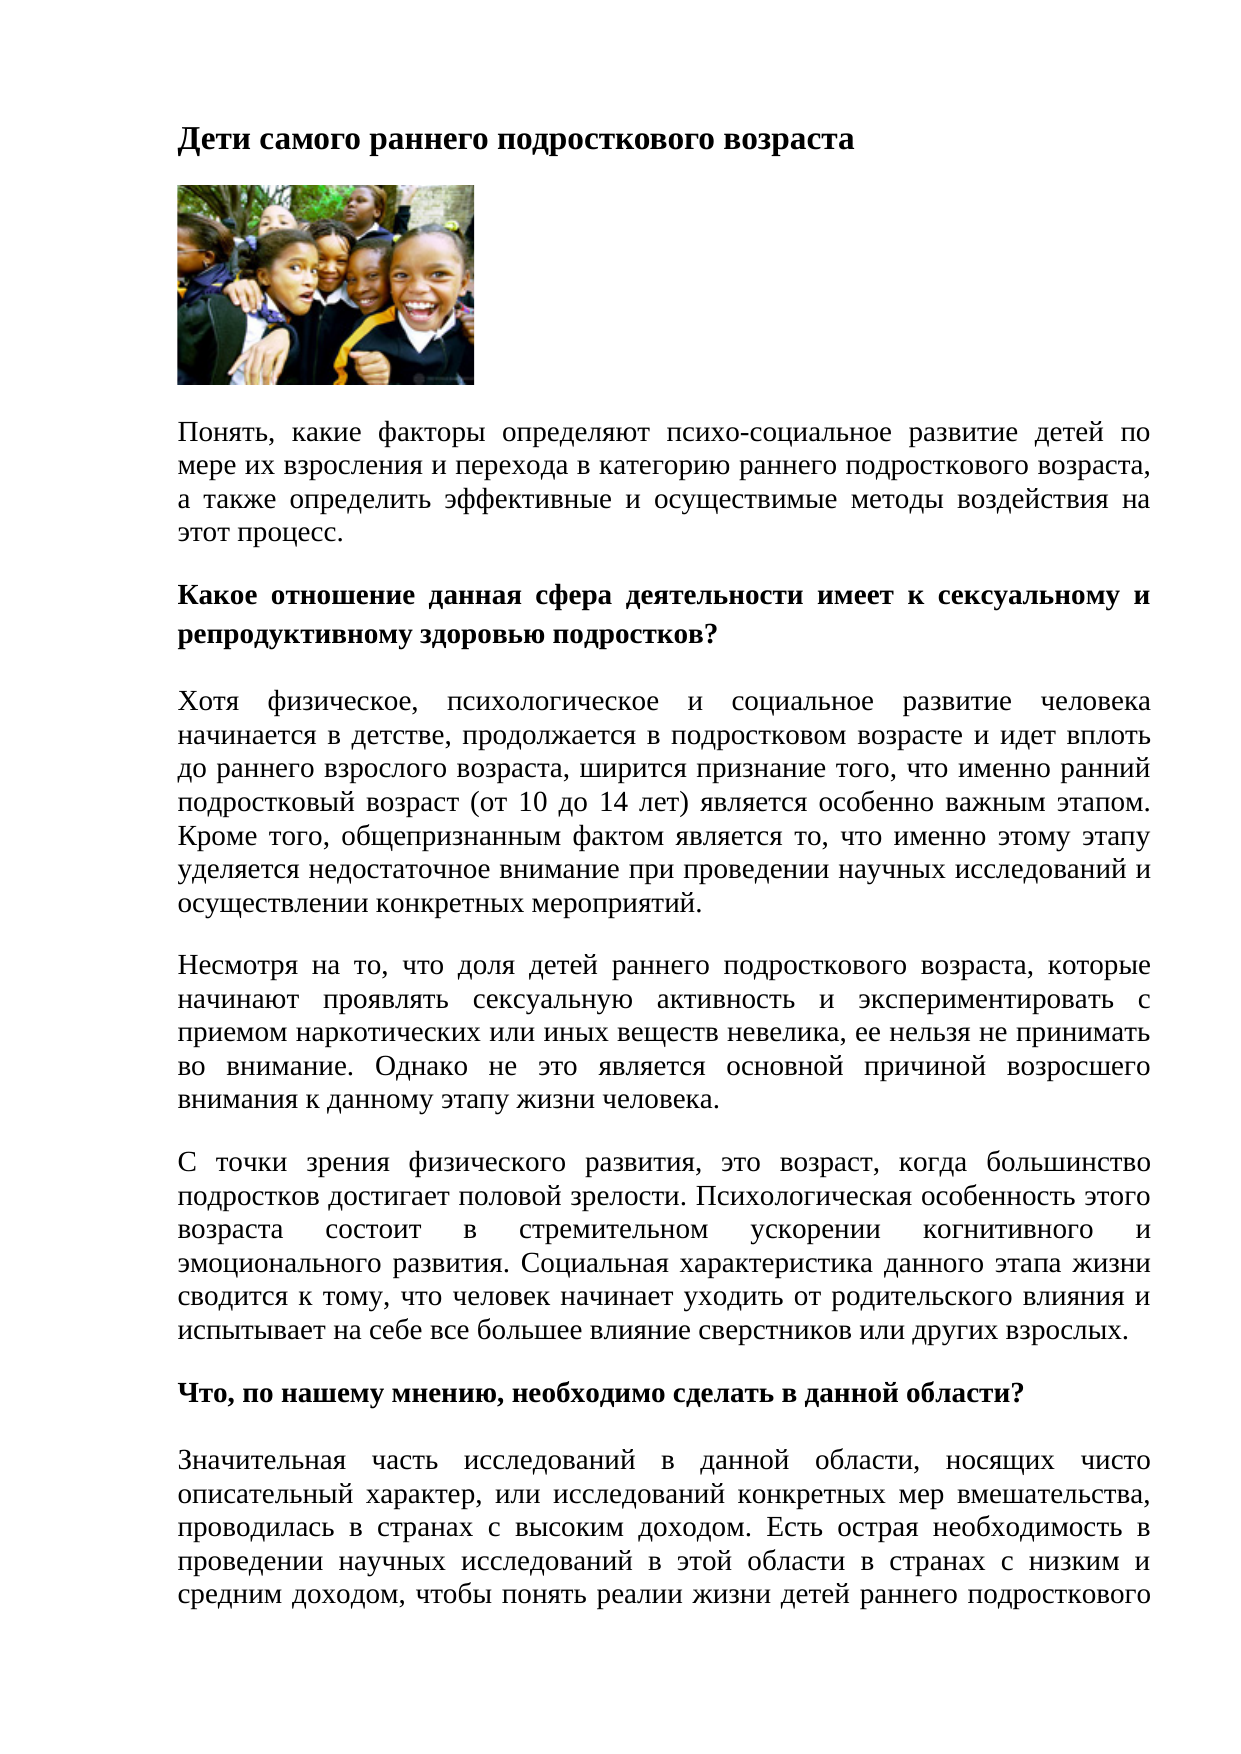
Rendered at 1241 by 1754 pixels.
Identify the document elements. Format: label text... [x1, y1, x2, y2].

text Хотя физическое, психологическое и социальное развитие человека начинается в детстве, продолжается в подростковом возрасте и идет вплоть до раннего взрослого возраста, ширится признание того, что именно ранний подростковый возраст (от 10 до 14 лет) является особенно важным этапом. Кроме того, общепризнанным фактом является то, что именно этому этапу уделяется недостаточное внимание при проведении научных исследований и осуществлении конкретных мероприятий. [177, 683, 1152, 918]
text С точки зрения физического развития, это возраст, когда большинство подростков достигает половой зрелости. Психологическая особенность этого возраста состоит в стремительном ускорении когнитивного и эмоционального развития. Социальная характеристика данного этапа жизни сводится к тому, что человек начинает уходить от родительского влияния и испытывает на себе все большее влияние сверстников или других взрослых. [177, 1144, 1152, 1346]
picture [177, 185, 475, 385]
subtitle Что, по нашему мнению, необходимо сделать в данной области? [177, 1375, 1152, 1408]
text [177, 1442, 1152, 1610]
subtitle Какое отношение данная сфера деятельности имеет к сексуальному и репродуктивному здоровью подростков? [177, 577, 1152, 649]
text Понять, какие факторы определяют психо-социальное развитие детей по мере их взросления и перехода в категорию раннего подросткового возраста, а также определить эффективные и осуществимые методы воздействия на этот процесс. [177, 414, 1152, 548]
text Несмотря на то, что доля детей раннего подросткового возраста, которые начинают проявлять сексуальную активность и экспериментировать с приемом наркотических или иных веществ невелика, ее нельзя не принимать во внимание. Однако не это является основной причиной возросшего внимания к данному этапу жизни человека. [177, 947, 1152, 1115]
subtitle Дети самого раннего подросткового возраста [177, 118, 1152, 156]
